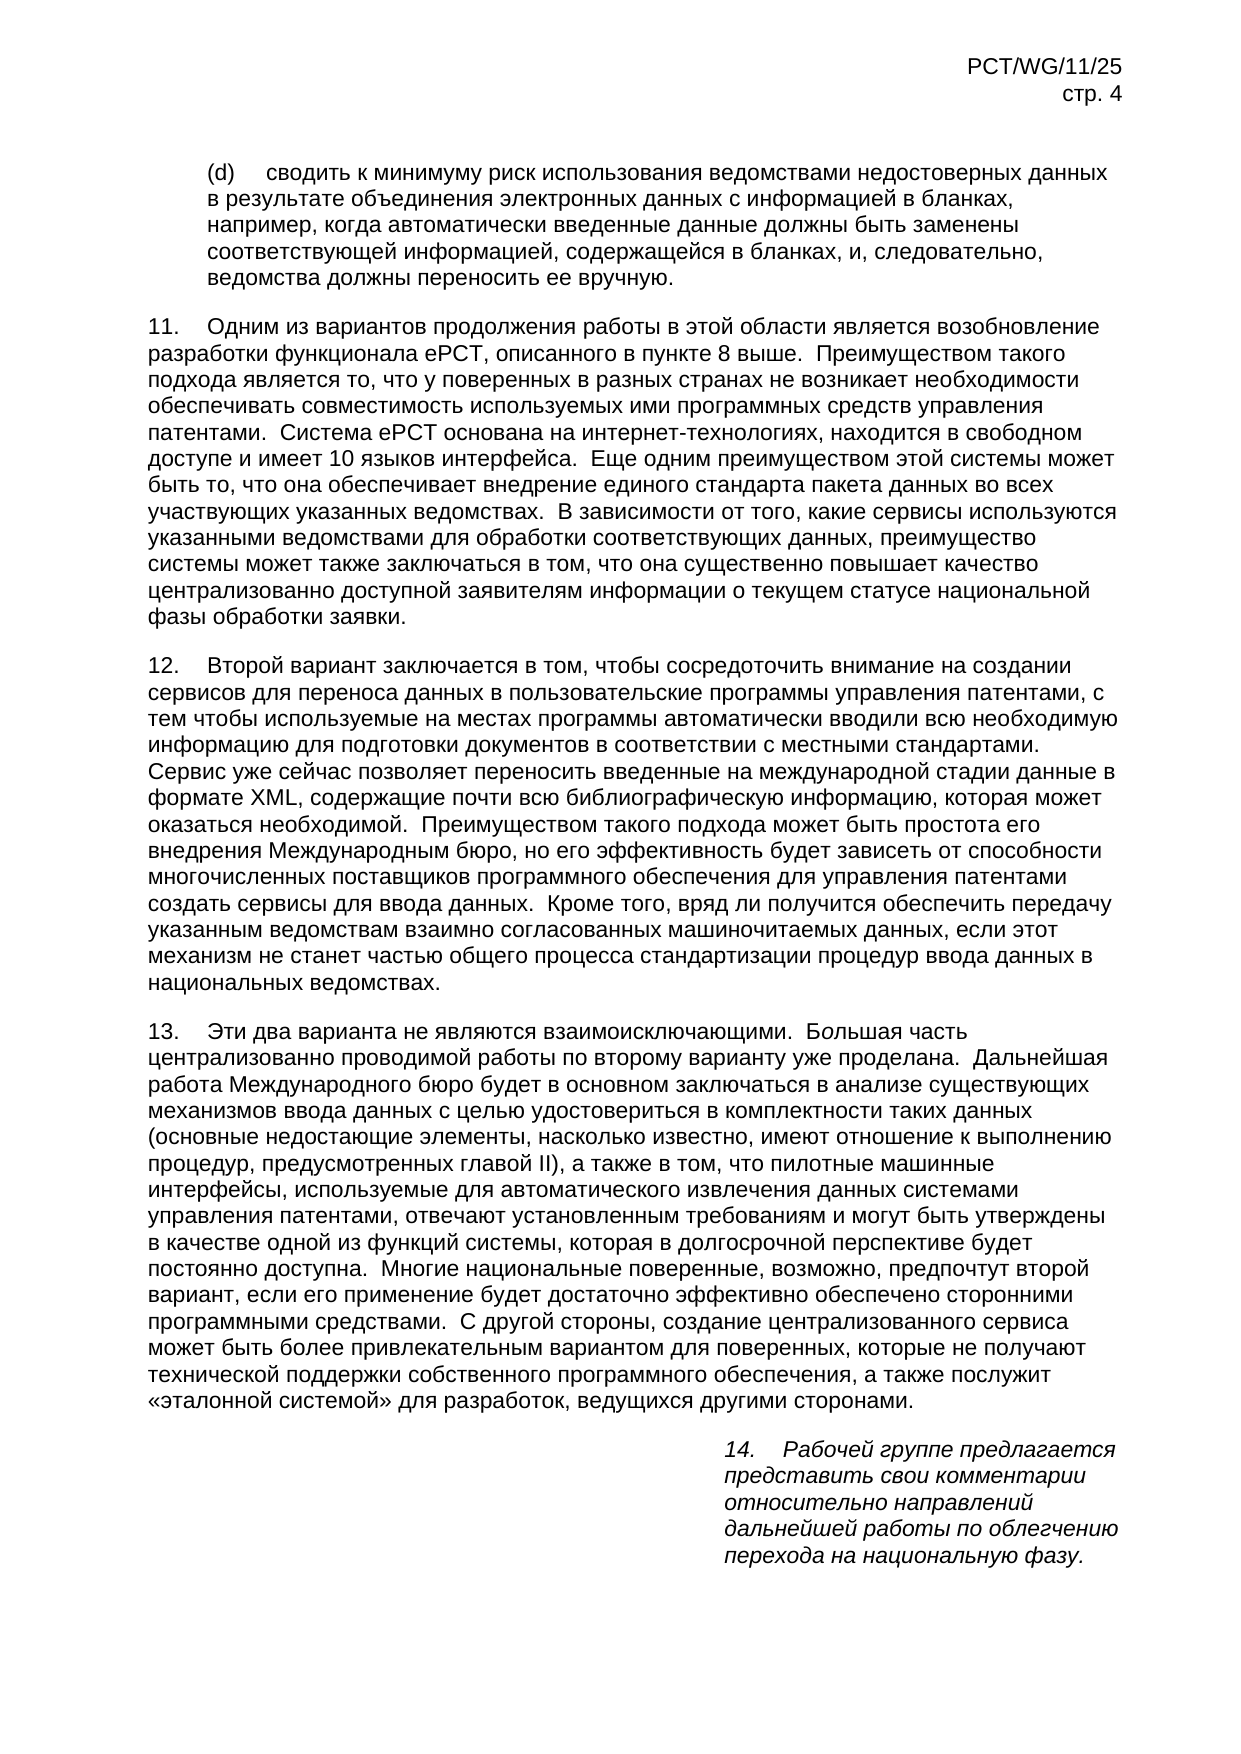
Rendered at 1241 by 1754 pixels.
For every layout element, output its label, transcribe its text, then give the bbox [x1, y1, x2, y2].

text Одним из вариантов продолжения работы в этой области является возобновление разработки функционала ePCT, описанного в пункте 8 выше. Преимуществом такого подхода является то, что у поверенных в разных странах не возникает необходимости обеспечивать совместимость используемых ими программных средств управления патентами. Система ePCT основана на интернет-технологиях, находится в свободном доступе и имеет 10 языков интерфейса. Еще одним преимуществом этой системы может быть то, что она обеспечивает внедрение единого стандарта пакета данных во всех участвующих указанных ведомствах. В зависимости от того, какие сервисы используются указанными ведомствами для обработки соответствующих данных, преимущество системы может также заключаться в том, что она существенно повышает качество централизованно доступной заявителям информации о текущем статусе национальной фазы обработки заявки. [148, 313, 1122, 629]
list сводить к минимуму риск использования ведомствами недостоверных данных в результате объединения электронных данных с информацией в бланках, например, когда автоматически введенные данные должны быть заменены соответствующей информацией, содержащейся в бланках, и, следовательно, ведомства должны переносить ее вручную. [207, 158, 1122, 290]
text Второй вариант заключается в том, чтобы сосредоточить внимание на создании сервисов для переноса данных в пользовательские программы управления патентами, с тем чтобы используемые на местах программы автоматически вводили всю необходимую информацию для подготовки документов в соответствии с местными стандартами. Сервис уже сейчас позволяет переносить введенные на международной стадии данные в формате XML, содержащие почти всю библиографическую информацию, которая может оказаться необходимой. Преимуществом такого подхода может быть простота его внедрения Международным бюро, но его эффективность будет зависеть от способности многочисленных поставщиков программного обеспечения для управления патентами создать сервисы для ввода данных. Кроме того, вряд ли получится обеспечить передачу указанным ведомствам взаимно согласованных машиночитаемых данных, если этот механизм не станет частью общего процесса стандартизации процедур ввода данных в национальных ведомствах. [148, 652, 1122, 995]
text Эти два варианта не являются взаимоисключающими. Большая часть централизованно проводимой работы по второму варианту уже проделана. Дальнейшая работа Международного бюро будет в основном заключаться в анализе существующих механизмов ввода данных с целью удостовериться в комплектности таких данных (основные недостающие элементы, насколько известно, имеют отношение к выполнению процедур, предусмотренных главой II), а также в том, что пилотные машинные интерфейсы, используемые для автоматического извлечения данных системами управления патентами, отвечают установленным требованиям и могут быть утверждены в качестве одной из функций системы, которая в долгосрочной перспективе будет постоянно доступна. Многие национальные поверенные, возможно, предпочтут второй вариант, если его применение будет достаточно эффективно обеспечено сторонними программными средствами. С другой стороны, создание централизованного сервиса может быть более привлекательным вариантом для поверенных, которые не получают технической поддержки собственного программного обеспечения, а также послужит «эталонной системой» для разработок, ведущихся другими сторонами. [148, 1018, 1122, 1413]
text Рабочей группе предлагается представить свои комментарии относительно направлений дальнейшей работы по облегчению перехода на национальную фазу. [724, 1436, 1122, 1568]
